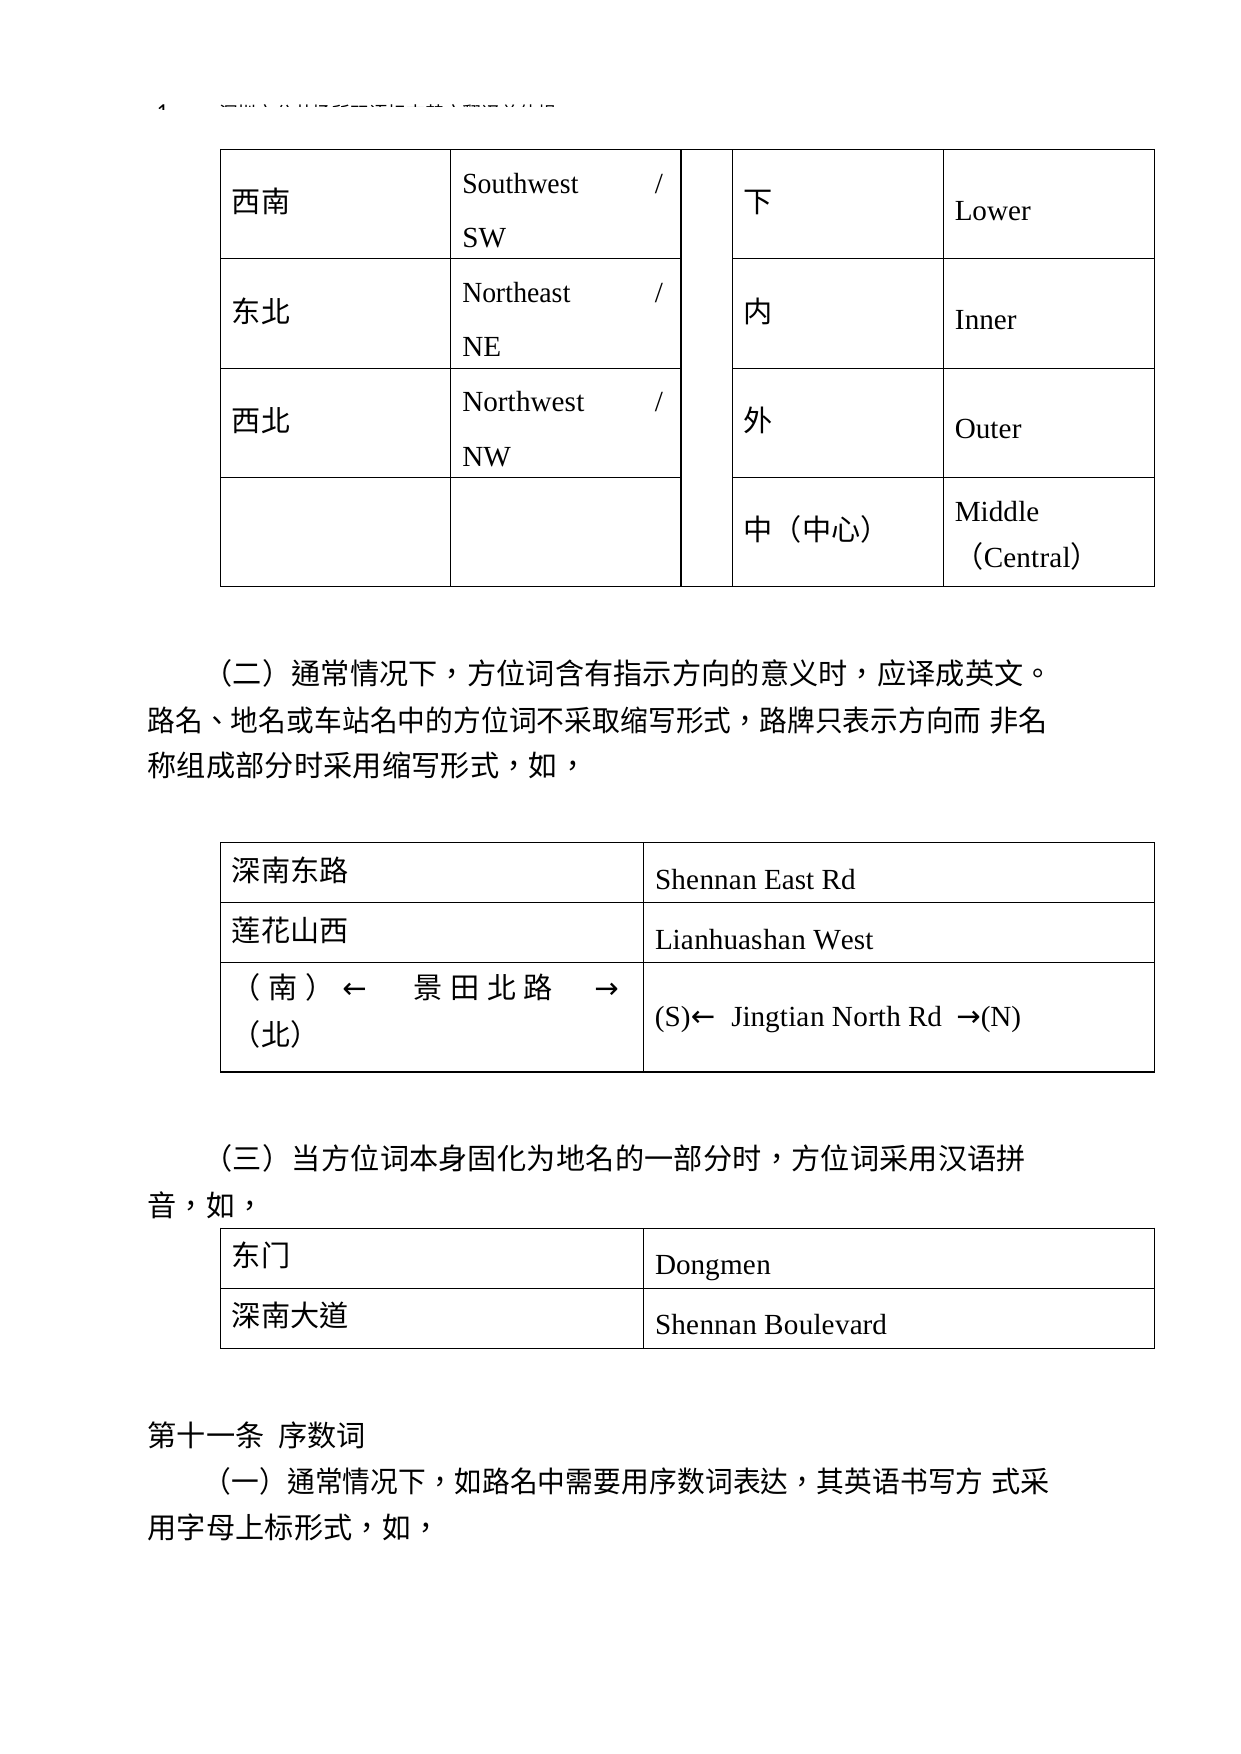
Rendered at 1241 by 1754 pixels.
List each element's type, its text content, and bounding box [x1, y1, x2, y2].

table_header 深南东路 [221, 843, 643, 902]
table_header 东门 [221, 1229, 643, 1287]
table_header Lower [944, 150, 1154, 258]
text 第十一条 序数词 [147, 1411, 1065, 1455]
table_cell 内 [733, 259, 943, 368]
table_cell 西北 [221, 369, 450, 477]
table_header [682, 150, 732, 586]
table_cell Shennan Boulevard [644, 1289, 1154, 1348]
table_cell Inner [944, 259, 1154, 368]
table_cell / [633, 369, 680, 477]
table_header Southwest SW [451, 150, 633, 258]
table_cell [451, 478, 680, 586]
table_cell 莲花山西 [221, 903, 643, 962]
table_header 下 [733, 150, 943, 258]
table_cell 中（中心） [733, 478, 943, 586]
table_cell [221, 478, 450, 586]
text （二）通常情况下，方位词含有指示方向的意义时，应译成英文。 [203, 649, 1065, 693]
table_cell 景 田 北 路 [401, 963, 582, 1071]
table_cell Middle （Central） [944, 478, 1154, 586]
text （一）通常情况下，如路名中需要用序数词表达，其英语书写方 式采用字母上标形式，如， [147, 1462, 1065, 1547]
table_cell Northeast NE [451, 259, 633, 368]
table_cell Lianhuashan West [644, 903, 1154, 962]
table_header / [633, 150, 680, 258]
table_cell (S)← Jingtian North Rd →(N) [644, 963, 1154, 1071]
table_cell Outer [944, 369, 1154, 477]
text （三）当方位词本身固化为地名的一部分时，方位词采用汉语拼 [203, 1135, 1065, 1178]
table_cell Northwest NW [451, 369, 633, 477]
table_header 西南 [221, 150, 450, 258]
table_cell 外 [733, 369, 943, 477]
text 音，如， [147, 1186, 1065, 1225]
text 路名、地名或车站名中的方位词不采取缩写形式，路牌只表示方向而 非名称组成部分时采用缩写形式，如， [147, 700, 1065, 785]
table_cell （ 南 ） ← （北） [221, 963, 401, 1071]
table_cell / [633, 259, 680, 368]
table_cell → [582, 963, 643, 1071]
table_cell 东北 [221, 259, 450, 368]
table_header Dongmen [644, 1229, 1154, 1287]
table_cell 深南大道 [221, 1289, 643, 1348]
table_header Shennan East Rd [644, 843, 1154, 902]
